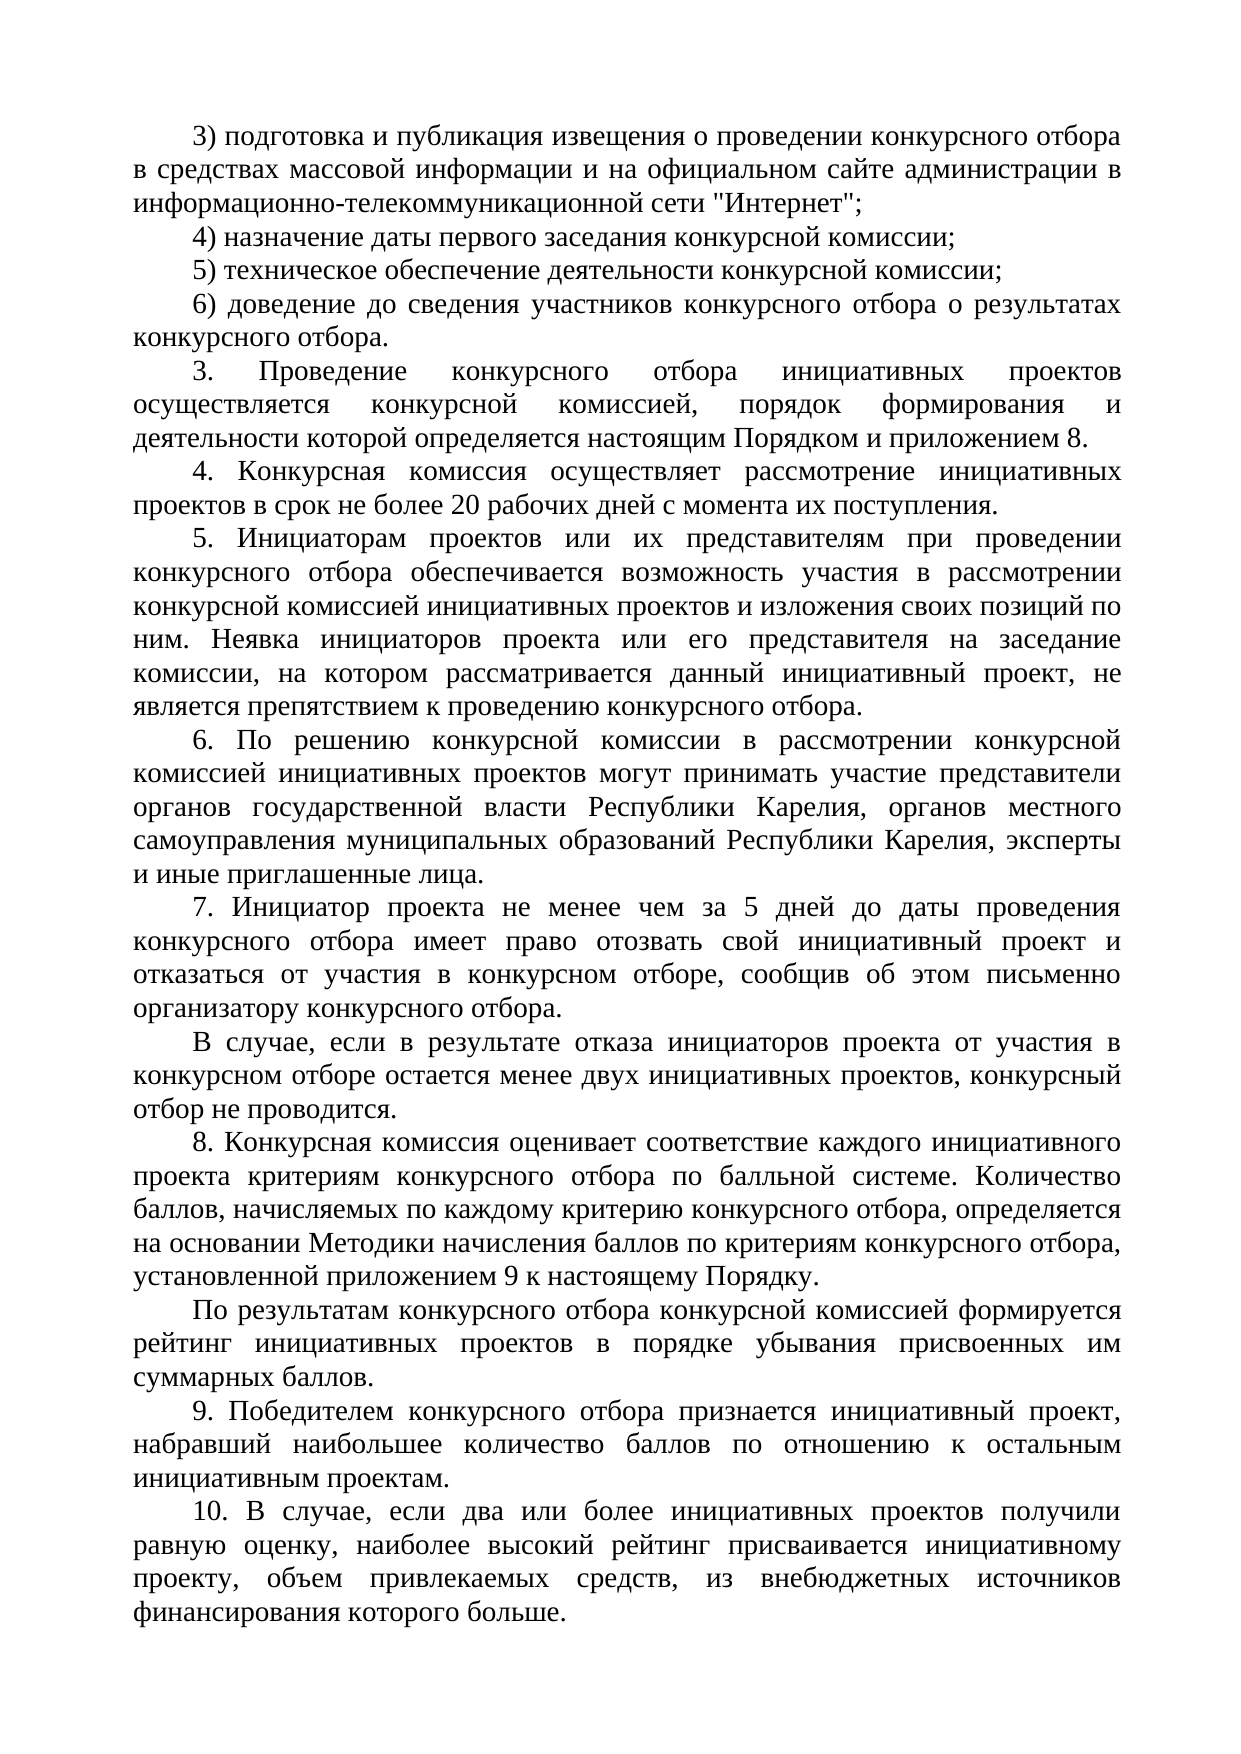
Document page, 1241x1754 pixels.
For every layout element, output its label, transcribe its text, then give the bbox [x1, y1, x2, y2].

text 5) техническое обеспечение деятельности конкурсной комиссии; [133, 252, 1122, 286]
text В случае, если в результате отказа инициаторов проекта от участия в конкурсном отборе остается менее двух инициативных проектов, конкурсный отбор не проводится. [133, 1024, 1122, 1124]
text По результатам конкурсного отбора конкурсной комиссией формируется рейтинг инициативных проектов в порядке убывания присвоенных им суммарных баллов. [133, 1292, 1122, 1393]
text 6) доведение до сведения участников конкурсного отбора о результатах конкурсного отбора. [133, 286, 1122, 353]
text 6. По решению конкурсной комиссии в рассмотрении конкурсной комиссией инициативных проектов могут принимать участие представители органов государственной власти Республики Карелия, органов местного самоуправления муниципальных образований Республики Карелия, эксперты и иные приглашенные лица. [133, 722, 1122, 889]
text 4. Конкурсная комиссия осуществляет рассмотрение инициативных проектов в срок не более 20 рабочих дней с момента их поступления. [133, 453, 1122, 521]
text 3) подготовка и публикация извещения о проведении конкурсного отбора в средствах массовой информации и на официальном сайте администрации в информационно-телекоммуникационной сети "Интернет"; [133, 118, 1122, 219]
text 10. В случае, если два или более инициативных проектов получили равную оценку, наиболее высокий рейтинг присваивается инициативному проекту, объем привлекаемых средств, из внебюджетных источников финансирования которого больше. [133, 1493, 1122, 1627]
text 9. Победителем конкурсного отбора признается инициативный проект, набравший наибольшее количество баллов по отношению к остальным инициативным проектам. [133, 1393, 1122, 1493]
text 4) назначение даты первого заседания конкурсной комиссии; [133, 219, 1122, 252]
text 8. Конкурсная комиссия оценивает соответствие каждого инициативного проекта критериям конкурсного отбора по балльной системе. Количество баллов, начисляемых по каждому критерию конкурсного отбора, определяется на основании Методики начисления баллов по критериям конкурсного отбора, установленной приложением 9 к настоящему Порядку. [133, 1124, 1122, 1292]
text 7. Инициатор проекта не менее чем за 5 дней до даты проведения конкурсного отбора имеет право отозвать свой инициативный проект и отказаться от участия в конкурсном отборе, сообщив об этом письменно организатору конкурсного отбора. [133, 889, 1122, 1024]
text 3. Проведение конкурсного отбора инициативных проектов осуществляется конкурсной комиссией, порядок формирования и деятельности которой определяется настоящим Порядком и приложением 8. [133, 353, 1122, 453]
text 5. Инициаторам проектов или их представителям при проведении конкурсного отбора обеспечивается возможность участия в рассмотрении конкурсной комиссией инициативных проектов и изложения своих позиций по ним. Неявка инициаторов проекта или его представителя на заседание комиссии, на котором рассматривается данный инициативный проект, не является препятствием к проведению конкурсного отбора. [133, 521, 1122, 722]
